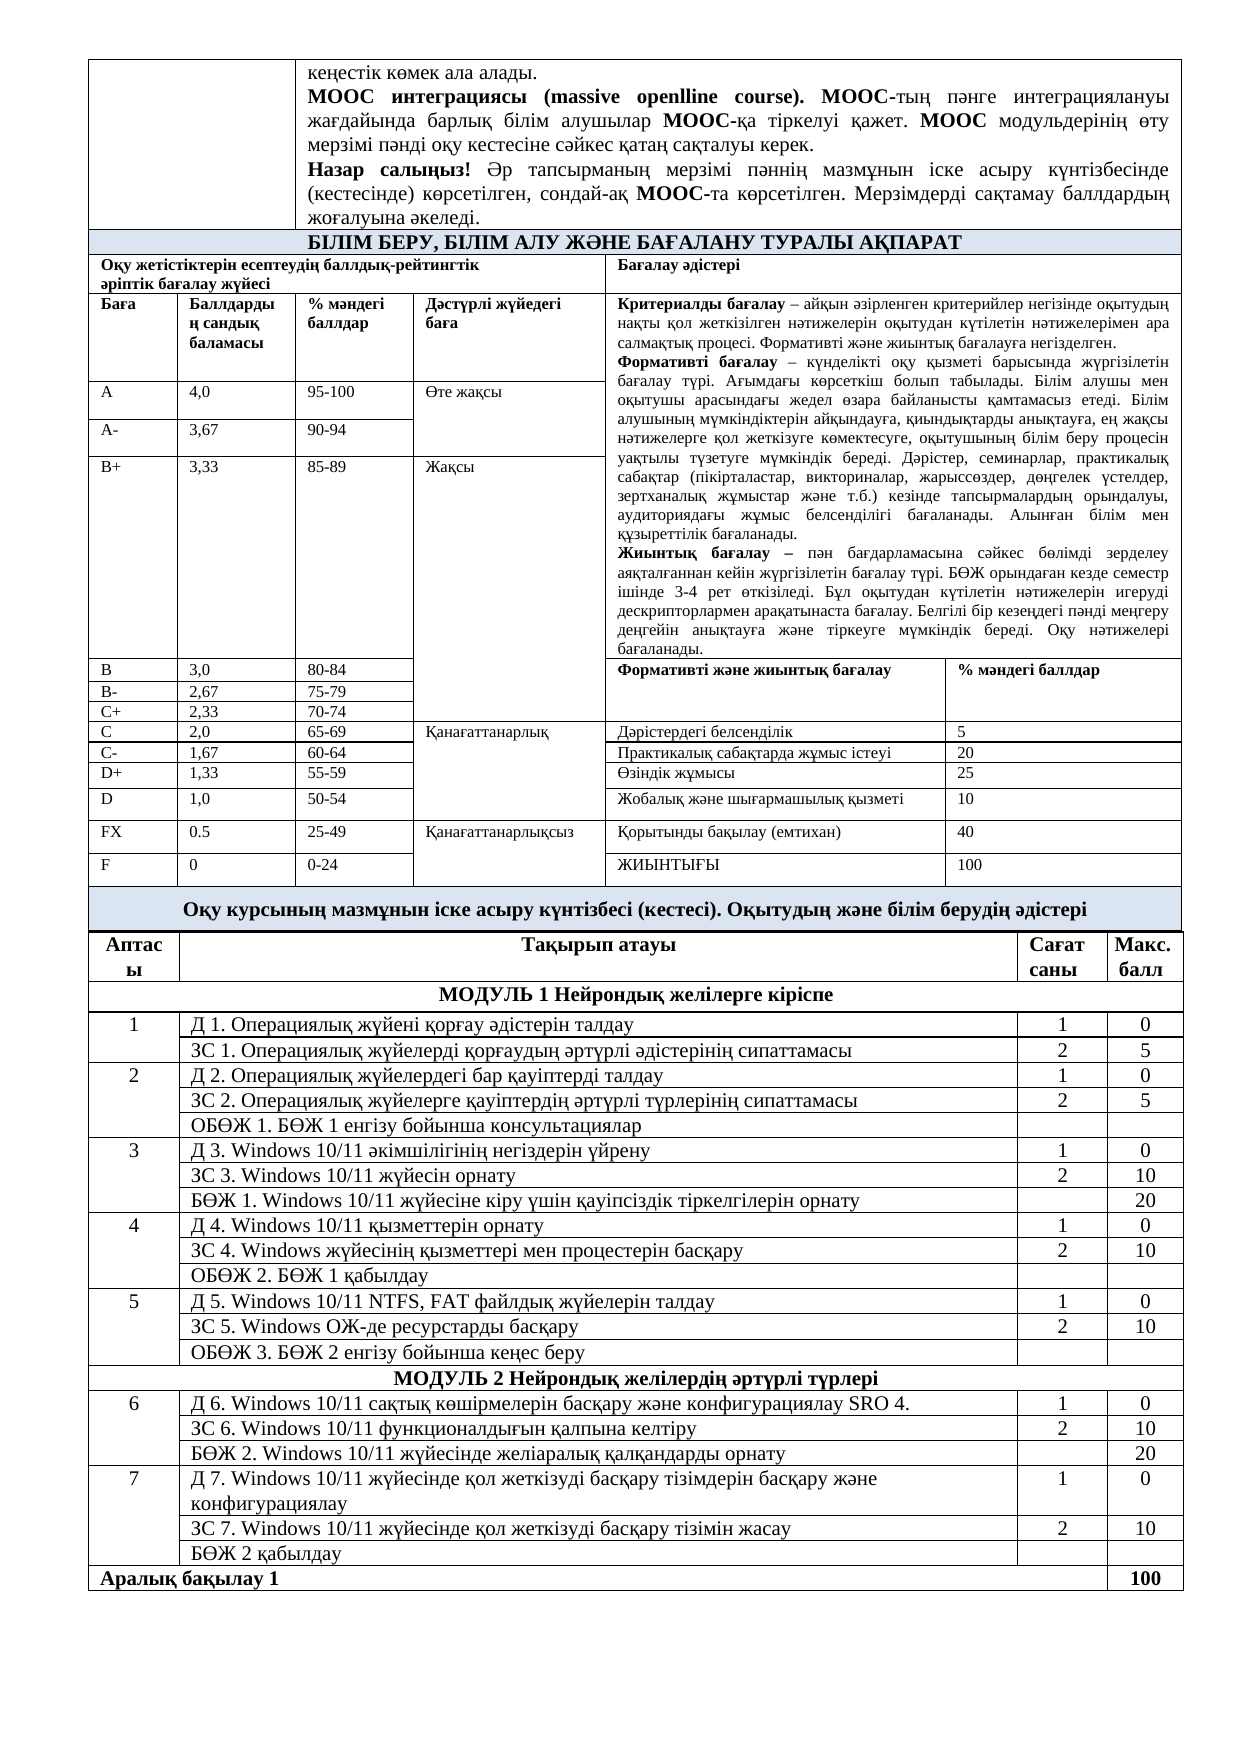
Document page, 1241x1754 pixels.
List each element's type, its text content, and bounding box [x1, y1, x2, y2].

table_cell Қанағаттанарлық [414, 722, 605, 820]
table_cell 1 [89, 1013, 179, 1062]
table_cell 0 [178, 854, 295, 886]
table_header Аптасы [89, 933, 179, 981]
table_cell 10 [1108, 1314, 1183, 1339]
table_cell ЗС 1. Операциялық жүйелерді қорғаудың әртүрлі әдістерінің сипаттамасы [180, 1038, 1017, 1062]
table_cell 1,67 [178, 743, 295, 762]
table_cell C+ [89, 702, 177, 721]
table_cell 1,0 [178, 789, 295, 820]
table_cell ЗС 3. Windows 10/11 жүйесін орнату [180, 1163, 1017, 1187]
table_cell C [89, 722, 177, 741]
table_cell Д 1. Операциялық жүйені қорғау әдістерін талдау [180, 1013, 1017, 1036]
table_cell B [89, 659, 177, 681]
table_cell 10 [946, 789, 1181, 820]
table_cell 1,33 [178, 763, 295, 788]
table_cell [296, 60, 1181, 229]
table_cell 7 [89, 1466, 179, 1565]
table_cell 0 [1108, 1013, 1183, 1036]
table_header Сағат саны [1018, 933, 1107, 981]
table_cell 50-54 [296, 789, 413, 820]
table_cell [1018, 1264, 1107, 1287]
table_cell Дәстүрлі жүйедегі баға [414, 294, 605, 381]
table_cell B- [89, 682, 177, 701]
table_cell Д 5. Windows 10/11 NTFS, FAT файлдық жүйелерін талдау [180, 1289, 1017, 1313]
table_cell [1018, 1441, 1107, 1465]
table_cell 2,33 [178, 702, 295, 721]
table_header Макс. балл [1108, 933, 1183, 981]
table_cell D+ [89, 763, 177, 788]
table_cell [1108, 1541, 1183, 1565]
table_cell [1018, 1188, 1107, 1212]
table_cell Д 3. Windows 10/11 әкімшілігінің негіздерін үйрену [180, 1138, 1017, 1162]
table_cell 0-24 [296, 854, 413, 886]
table_cell 0 [1108, 1138, 1183, 1162]
table_cell Өте жақсы [414, 382, 605, 456]
table_cell 2 [1018, 1163, 1107, 1187]
table_cell 0 [1108, 1063, 1183, 1087]
table_cell 10 [1108, 1516, 1183, 1539]
table_cell 20 [1108, 1441, 1183, 1465]
table_cell 100 [1108, 1566, 1183, 1590]
table_cell [1108, 1113, 1183, 1137]
table_cell 65-69 [296, 722, 413, 741]
table_cell 2,67 [178, 682, 295, 701]
table_cell 75-79 [296, 682, 413, 701]
table_cell 1 [1018, 1289, 1107, 1313]
table_cell 95-100 [296, 382, 413, 419]
table_cell 2 [89, 1063, 179, 1137]
table_header Тақырып атауы [180, 933, 1017, 981]
table_cell 3,33 [178, 457, 295, 658]
table_cell ЗС 4. Windows жүйесінің қызметтері мен процестерін басқару [180, 1238, 1017, 1262]
table_cell [1108, 1264, 1183, 1287]
table_cell 100 [946, 854, 1181, 886]
table_cell [1018, 1340, 1107, 1365]
table_cell 0.5 [178, 821, 295, 853]
table_cell ЖИЫНТЫҒЫ [606, 854, 945, 886]
table_cell 2 [1018, 1238, 1107, 1262]
table_cell [1108, 1340, 1183, 1365]
table_cell 70-74 [296, 702, 413, 721]
table_cell Д 4. Windows 10/11 қызметтерін орнату [180, 1213, 1017, 1237]
table_cell 0 [1108, 1466, 1183, 1514]
table_cell 85-89 [296, 457, 413, 658]
table_cell Баллдардың сандық баламасы [178, 294, 295, 381]
table_cell 5 [1108, 1088, 1183, 1112]
table_cell ЗС 5. Windows ОЖ-де ресурстарды басқару [180, 1314, 1017, 1339]
table_cell 1 [1018, 1013, 1107, 1036]
table_cell 20 [946, 743, 1181, 762]
table_cell 25 [946, 763, 1181, 788]
table_cell Бағалау әдістері [606, 255, 1181, 293]
table_cell Формативті және жиынтық бағалау [606, 659, 945, 721]
table_cell Д 7. Windows 10/11 жүйесінде қол жеткізуді басқару тізімдерін басқару және конфигурациялау [180, 1466, 1017, 1514]
table_cell Өзіндік жұмысы [606, 763, 945, 788]
table_cell 40 [946, 821, 1181, 853]
table_cell МОДУЛЬ 2 Нейрондық желілердің әртүрлі түрлері [89, 1366, 1183, 1390]
table_cell Жобалық және шығармашылық қызметі [606, 789, 945, 820]
table_cell 25-49 [296, 821, 413, 853]
table_cell 0 [1108, 1391, 1183, 1415]
table_cell 60-64 [296, 743, 413, 762]
table_cell МОДУЛЬ 1 Нейрондық желілерге кіріспе [89, 982, 1183, 1011]
table_cell Оқу жетістіктерін есептеудің баллдық-рейтингтік әріптік бағалау жүйесі [89, 255, 605, 293]
table_cell БІЛІМ БЕРУ, БІЛІМ АЛУ ЖӘНЕ БАҒАЛАНУ ТУРАЛЫ АҚПАРАТ [89, 230, 1181, 254]
table_cell A- [89, 420, 177, 456]
table_cell Д 6. Windows 10/11 сақтық көшірмелерін басқару және конфигурациялау SRO 4. [180, 1391, 1017, 1415]
table_cell Қанағаттанарлықсыз [414, 821, 605, 886]
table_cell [89, 60, 295, 229]
table_cell ОБӨЖ 2. БӨЖ 1 қабылдау [180, 1264, 1017, 1287]
table_cell [1018, 1541, 1107, 1565]
table_cell 10 [1108, 1163, 1183, 1187]
table_cell 5 [89, 1289, 179, 1365]
table_cell 2 [1018, 1314, 1107, 1339]
table_cell FX [89, 821, 177, 853]
table_cell B+ [89, 457, 177, 658]
table_cell БӨЖ 1. Windows 10/11 жүйесіне кіру үшін қауіпсіздік тіркелгілерін орнату [180, 1188, 1017, 1212]
table_cell 10 [1108, 1238, 1183, 1262]
table_cell 20 [1108, 1188, 1183, 1212]
table_cell C- [89, 743, 177, 762]
table_cell 4,0 [178, 382, 295, 419]
table_cell 3,0 [178, 659, 295, 681]
table_cell 1 [1018, 1466, 1107, 1514]
table_cell F [89, 854, 177, 886]
table_cell Критериалды бағалау – айқын әзірленген критерийлер негізінде оқытудың нақты қол жеткізілген нәтижелерін оқытудан күтілетін нәтижелерімен ара салмақтық процесі. Формативті және жиынтық бағалауға негізделген. Формативті бағалау – күнделікті оқу қызметі барысында жүргізілетін бағалау түрі. Ағымдағы көрсеткіш болып табылады. Білім алушы мен оқытушы арасындағы жедел өзара байланысты қамтамасыз етеді. Білім алушының мүмкіндіктерін айқындауға, қиындықтарды анықтауға, ең жақсы нәтижелерге қол жеткізуге көмектесуге, оқытушының білім беру процесін уақтылы түзетуге мүмкіндік береді. Дәрістер, семинарлар, практикалық сабақтар (пікірталастар, викториналар, жарыссөздер, дөңгелек үстелдер, зертханалық жұмыстар және т.б.) кезінде тапсырмалардың орындалуы, аудиториядағы жұмыс белсенділігі бағаланады. Алынған білім мен құзыреттілік бағаланады. Жиынтық бағалау – пән бағдарламасына сәйкес бөлімді зерделеу аяқталғаннан кейін жүргізілетін бағалау түрі. БӨЖ орындаған кезде семестр ішінде 3-4 рет өткізіледі. Бұл оқытудан күтілетін нәтижелерін игеруді дескрипторлармен арақатынаста бағалау. Белгілі бір кезеңдегі пәнді меңгеру деңгейін анықтауға және тіркеуге мүмкіндік береді. Оқу нәтижелері бағаланады. [606, 294, 1181, 658]
table_cell 90-94 [296, 420, 413, 456]
table_cell ЗС 2. Операциялық жүйелерге қауіптердің әртүрлі түрлерінің сипаттамасы [180, 1088, 1017, 1112]
table_cell 0 [1108, 1289, 1183, 1313]
table_cell [1018, 1113, 1107, 1137]
table_cell 1 [1018, 1213, 1107, 1237]
table_cell 2 [1018, 1516, 1107, 1539]
table_cell 5 [946, 722, 1181, 741]
table_cell 4 [89, 1213, 179, 1287]
table_cell A [89, 382, 177, 419]
table_cell 5 [1108, 1038, 1183, 1062]
table_cell 1 [1018, 1391, 1107, 1415]
table_cell % мәндегі баллдар [296, 294, 413, 381]
table_cell 2 [1018, 1038, 1107, 1062]
table_cell 10 [1108, 1416, 1183, 1440]
table_cell 2 [1018, 1416, 1107, 1440]
table_cell 1 [1018, 1063, 1107, 1087]
table_cell ЗС 7. Windows 10/11 жүйесінде қол жеткізуді басқару тізімін жасау [180, 1516, 1017, 1539]
table_cell ОБӨЖ 1. БӨЖ 1 енгізу бойынша консультациялар [180, 1113, 1017, 1137]
table_cell Практикалық сабақтарда жұмыс істеуі [606, 743, 945, 762]
table_cell % мәндегі баллдар [946, 659, 1181, 721]
table_cell Аралық бақылау 1 [89, 1566, 1107, 1590]
table_cell 2 [1018, 1088, 1107, 1112]
table_cell 3,67 [178, 420, 295, 456]
table_cell Баға [89, 294, 177, 381]
table_cell 6 [89, 1391, 179, 1465]
table_cell БӨЖ 2. Windows 10/11 жүйесінде желіаралық қалқандарды орнату [180, 1441, 1017, 1465]
table_cell D [89, 789, 177, 820]
table_cell Д 2. Операциялық жүйелердегі бар қауіптерді талдау [180, 1063, 1017, 1087]
table_cell 80-84 [296, 659, 413, 681]
table_cell 0 [1108, 1213, 1183, 1237]
table_cell Дәрістердегі белсенділік [606, 722, 945, 741]
table_cell 2,0 [178, 722, 295, 741]
table_cell Оқу курсының мазмұнын іске асыру күнтізбесі (кестесі). Оқытудың және білім берудің әдістері [89, 887, 1181, 930]
table_cell Қорытынды бақылау (емтихан) [606, 821, 945, 853]
table_cell 3 [89, 1138, 179, 1212]
table_cell ОБӨЖ 3. БӨЖ 2 енгізу бойынша кеңес беру [180, 1340, 1017, 1365]
table_cell Жақсы [414, 457, 605, 721]
table_cell 55-59 [296, 763, 413, 788]
table_cell БӨЖ 2 қабылдау [180, 1541, 1017, 1565]
table_cell ЗС 6. Windows 10/11 функционалдығын қалпына келтіру [180, 1416, 1017, 1440]
table_cell 1 [1018, 1138, 1107, 1162]
